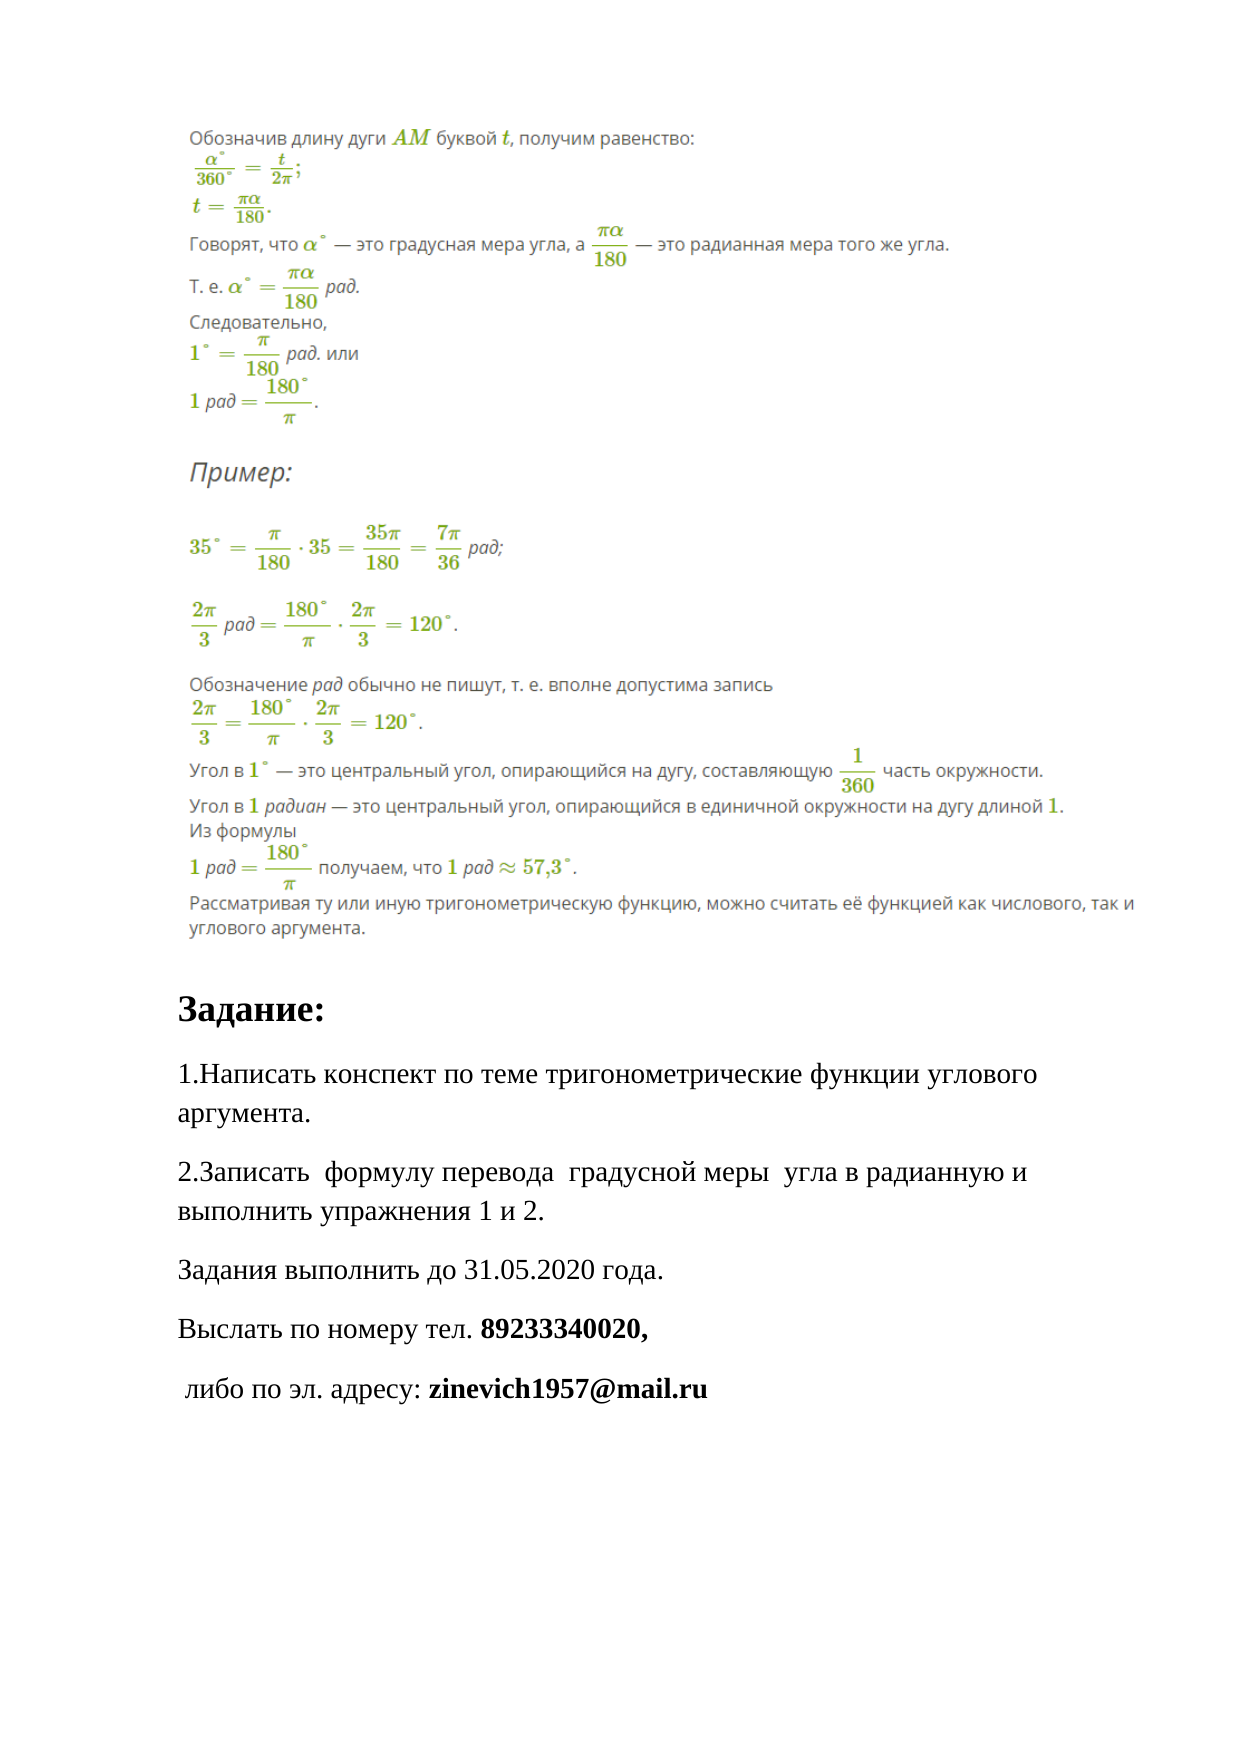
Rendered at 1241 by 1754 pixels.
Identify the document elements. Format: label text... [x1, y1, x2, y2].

text 2.Записать формулу перевода градусной меры угла в радианную и выполнить упражнения 1 и 2. [177, 1154, 1152, 1226]
text Задания выполнить до 31.05.2020 года. [177, 1252, 1152, 1286]
text 1.Написать конспект по теме тригонометрические функции углового аргумента. [177, 1056, 1152, 1128]
text Выслать по номеру тел. 89233340020, [177, 1312, 1152, 1345]
text Задание: [177, 986, 1152, 1029]
picture [177, 118, 1152, 961]
text либо по эл. адресу: zinevich1957@mail.ru [177, 1371, 1152, 1404]
